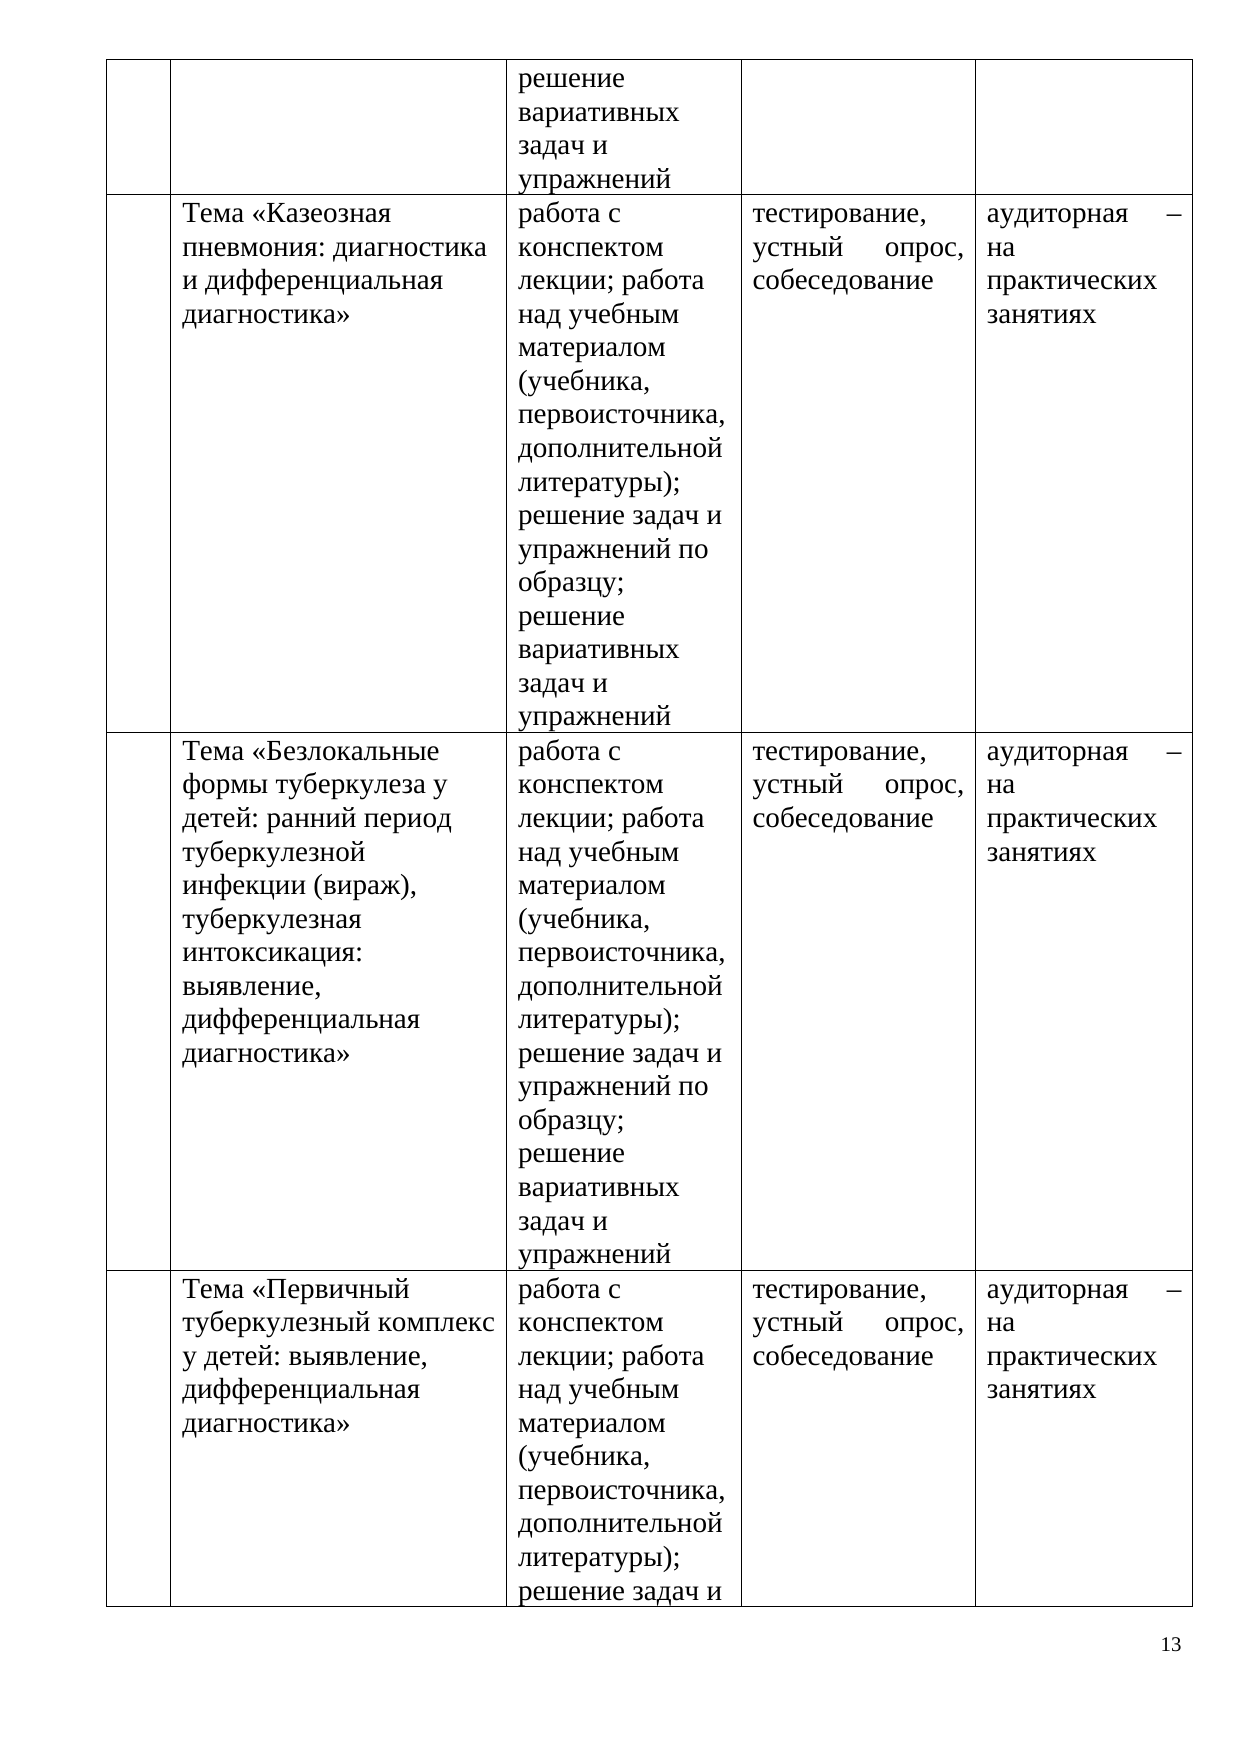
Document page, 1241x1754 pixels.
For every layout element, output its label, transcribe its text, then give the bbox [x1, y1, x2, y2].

table_cell тестирование, устный опрос, собеседование [742, 195, 975, 732]
table_cell тестирование, устный опрос, собеседование [742, 733, 975, 1270]
table_cell [107, 733, 170, 1270]
table_cell Тема «Казеозная пневмония: диагностика и дифференциальная диагностика» [171, 195, 506, 732]
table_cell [742, 60, 975, 194]
table_cell аудиторная – на практических занятиях [976, 195, 1192, 732]
table_cell [107, 195, 170, 732]
table_cell Тема «Безлокальные формы туберкулеза у детей: ранний период туберкулезной инфекции (вираж), туберкулезная интоксикация: выявление, дифференциальная диагностика» [171, 733, 506, 1270]
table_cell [507, 60, 741, 194]
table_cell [171, 1271, 506, 1606]
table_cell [507, 1271, 741, 1606]
table_cell аудиторная – на практических занятиях [976, 733, 1192, 1270]
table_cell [171, 60, 506, 194]
table_cell [107, 60, 170, 194]
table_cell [742, 1271, 975, 1606]
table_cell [976, 1271, 1192, 1606]
table_cell [107, 1271, 170, 1606]
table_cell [976, 60, 1192, 194]
